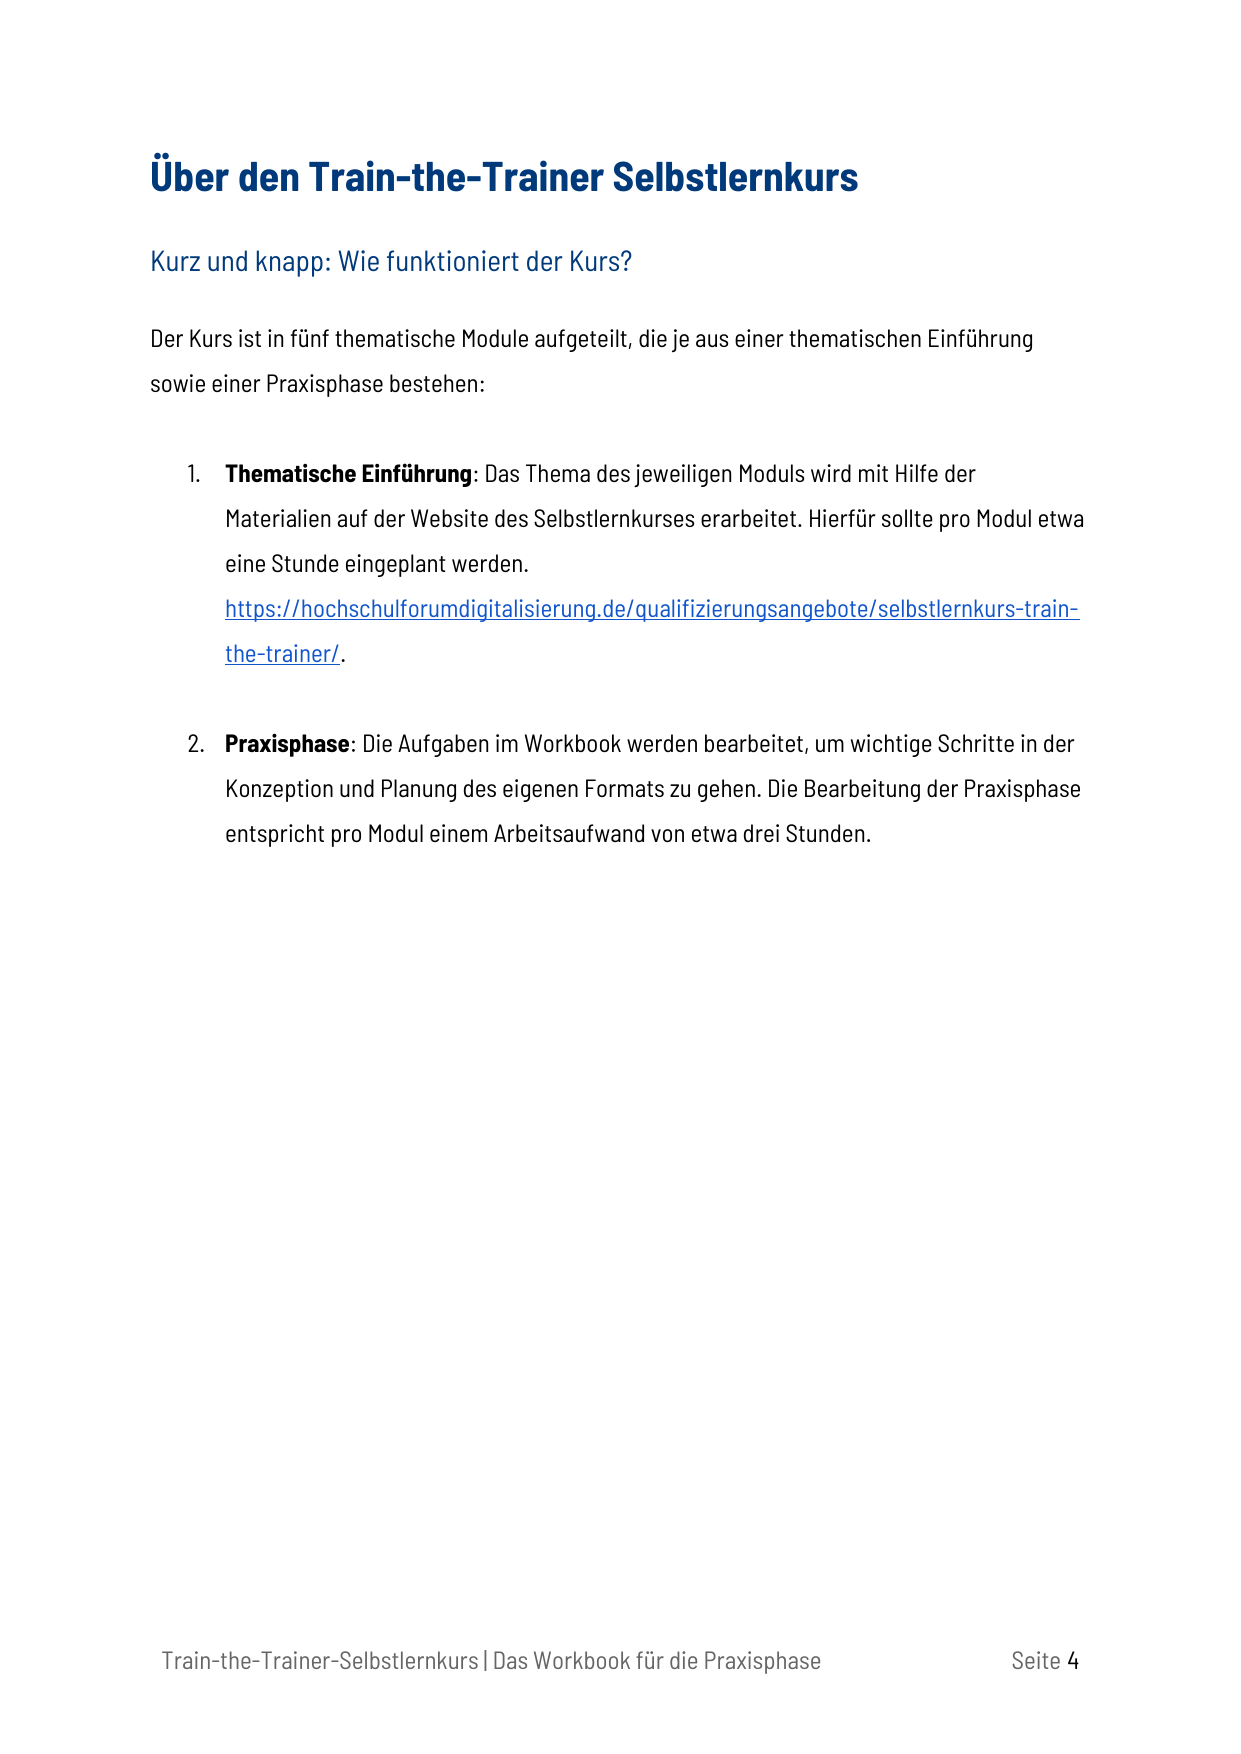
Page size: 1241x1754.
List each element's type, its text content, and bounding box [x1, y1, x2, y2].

text Der Kurs ist in fünf thematische Module aufgeteilt, die je aus einer thematischen Einführung sowie einer Praxisphase bestehen: [150, 322, 1090, 397]
subtitle Über den Train-the-Trainer Selbstlernkurs [150, 150, 1090, 200]
text Kurz und knapp: Wie funktioniert der Kurs? [150, 242, 1090, 277]
list Thematische Einführung: Das Thema des jeweiligen Moduls wird mit Hilfe der Materialien auf der Website des Selbstlernkurses erarbeitet. Hierfür sollte pro Modul etwa eine Stunde eingeplant werden. https://hochschulforumdigitalisierung.de/qualifizierungsangebote/selbstlernkurs-train-the-trainer/. [187, 457, 1090, 667]
list Praxisphase: Die Aufgaben im Workbook werden bearbeitet, um wichtige Schritte in der Konzeption und Planung des eigenen Formats zu gehen. Die Bearbeitung der Praxisphase entspricht pro Modul einem Arbeitsaufwand von etwa drei Stunden. [187, 727, 1090, 847]
